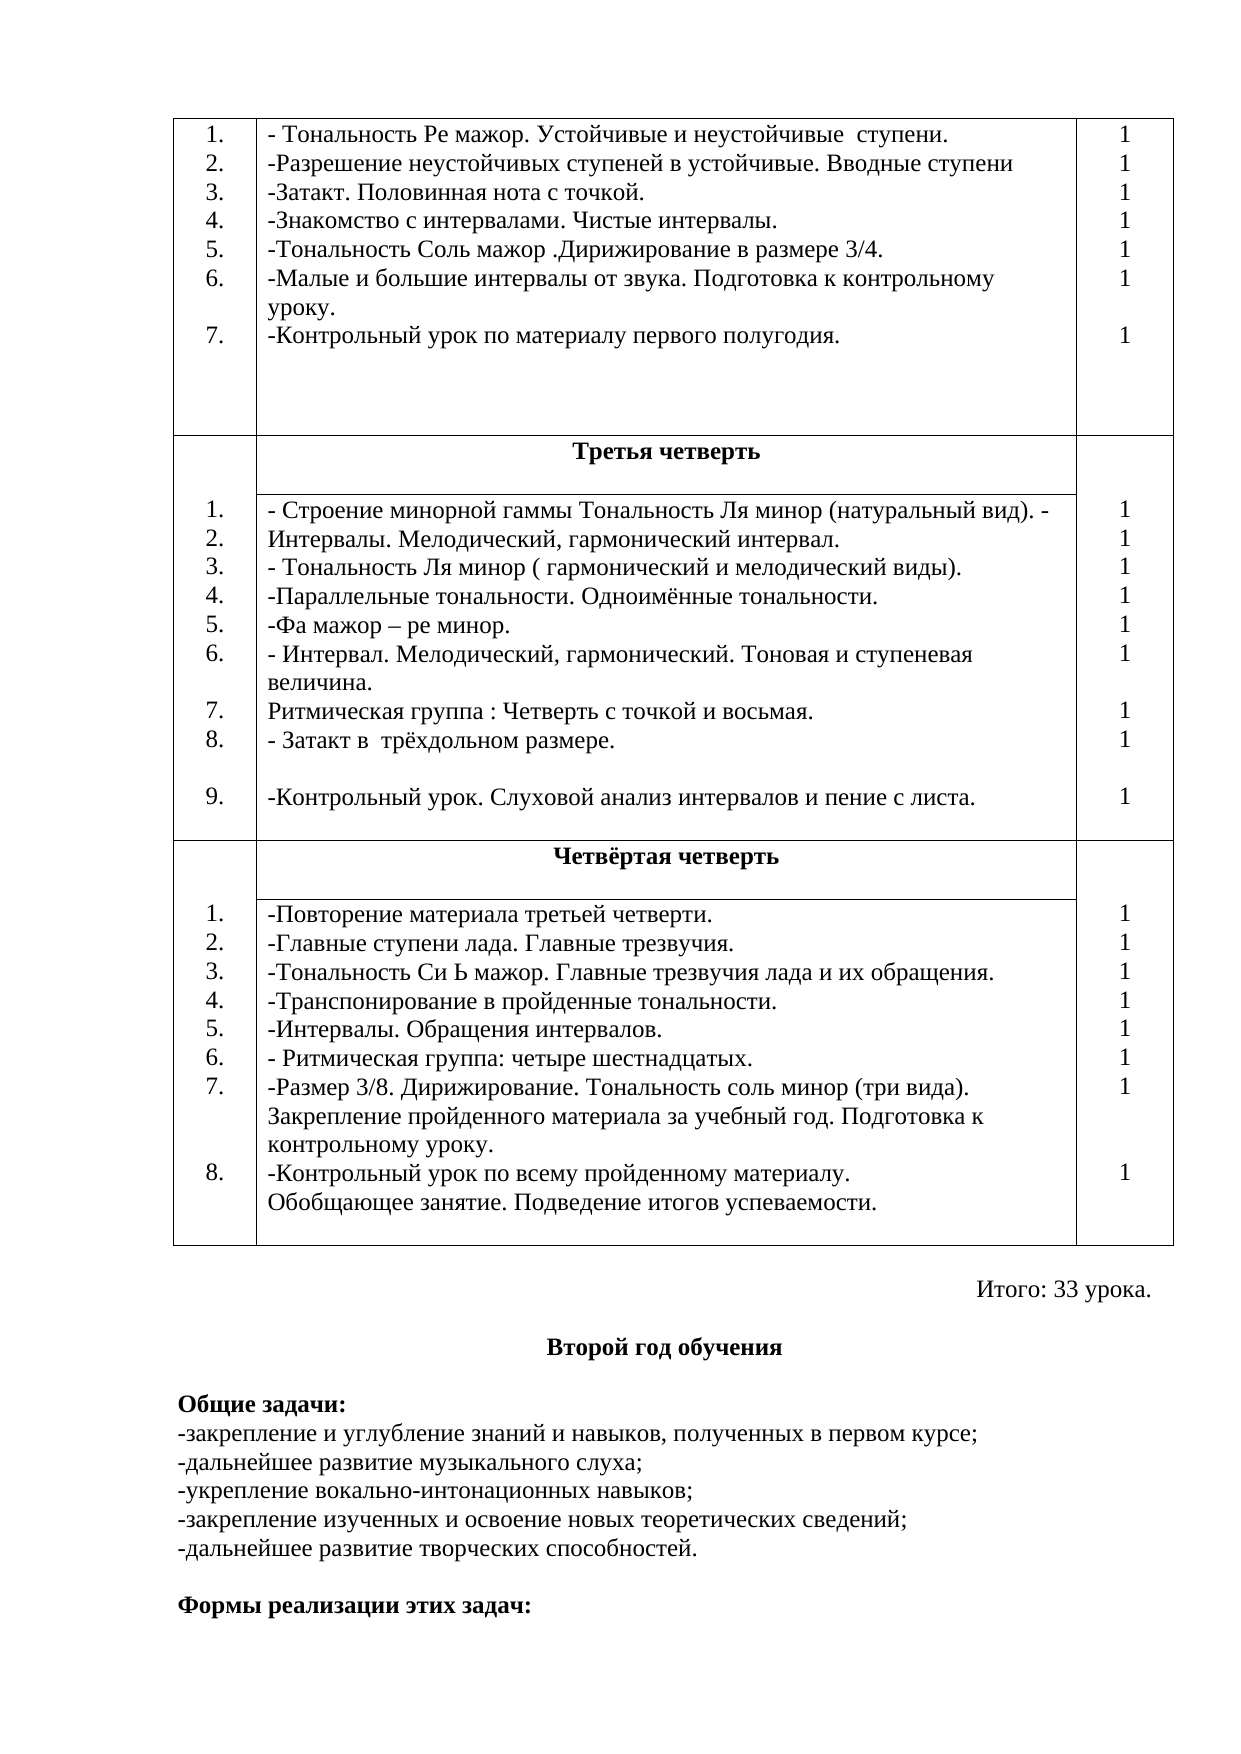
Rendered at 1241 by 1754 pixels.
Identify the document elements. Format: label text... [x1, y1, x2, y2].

table_cell Третья четверть [257, 436, 1076, 494]
text Итого: 33 урока. [177, 1274, 1152, 1303]
table_cell Четвёртая четверть [257, 841, 1076, 898]
table_cell 1. 2. 3. 4. 5. 6. 7. 8. [174, 841, 256, 1244]
table_cell 1 1 1 1 1 1 1 1 1 [1077, 436, 1173, 840]
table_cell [174, 119, 256, 435]
table_cell - Строение минорной гаммы Тональность Ля минор (натуральный вид). - Интервалы. Мелодический, гармонический интервал. - Тональность Ля минор ( гармонический и мелодический виды). -Параллельные тональности. Одноимённые тональности. -Фа мажор – ре минор. - Интервал. Мелодический, гармонический. Тоновая и ступеневая величина. Ритмическая группа : Четверть с точкой и восьмая. - Затакт в трёхдольном размере. -Контрольный урок. Слуховой анализ интервалов и пение с листа. [257, 495, 1076, 840]
table_cell - Тональность Ре мажор. Устойчивые и неустойчивые ступени. -Разрешение неустойчивых ступеней в устойчивые. Вводные ступени -Затакт. Половинная нота с точкой. -Знакомство с интервалами. Чистые интервалы. -Тональность Соль мажор .Дирижирование в размере 3/4. -Малые и большие интервалы от звука. Подготовка к контрольному уроку. -Контрольный урок по материалу первого полугодия. [257, 119, 1076, 435]
text -закрепление изученных и освоение новых теоретических сведений; [177, 1504, 1152, 1533]
text -дальнейшее развитие творческих способностей. [177, 1533, 1152, 1562]
text Общие задачи: [177, 1389, 1152, 1418]
table_cell -Повторение материала третьей четверти. -Главные ступени лада. Главные трезвучия. -Тональность Си Ь мажор. Главные трезвучия лада и их обращения. -Транспонирование в пройденные тональности. -Интервалы. Обращения интервалов. - Ритмическая группа: четыре шестнадцатых. -Размер 3/8. Дирижирование. Тональность соль минор (три вида). Закрепление пройденного материала за учебный год. Подготовка к контрольному уроку. -Контрольный урок по всему пройденному материалу. Обобщающее занятие. Подведение итогов успеваемости. [257, 900, 1076, 1244]
table_cell 1. 2. 3. 4. 5. 6. 7. 8. 9. [174, 436, 256, 840]
text -дальнейшее развитие музыкального слуха; [177, 1447, 1152, 1476]
text Второй год обучения [177, 1332, 1152, 1361]
text -укрепление вокально-интонационных навыков; [177, 1476, 1152, 1504]
table_cell 1 1 1 1 1 1 1 [1077, 119, 1173, 435]
table_cell 1 1 1 1 1 1 1 1 [1077, 841, 1173, 1244]
text Формы реализации этих задач: [177, 1591, 1152, 1619]
text -закрепление и углубление знаний и навыков, полученных в первом курсе; [177, 1418, 1152, 1447]
